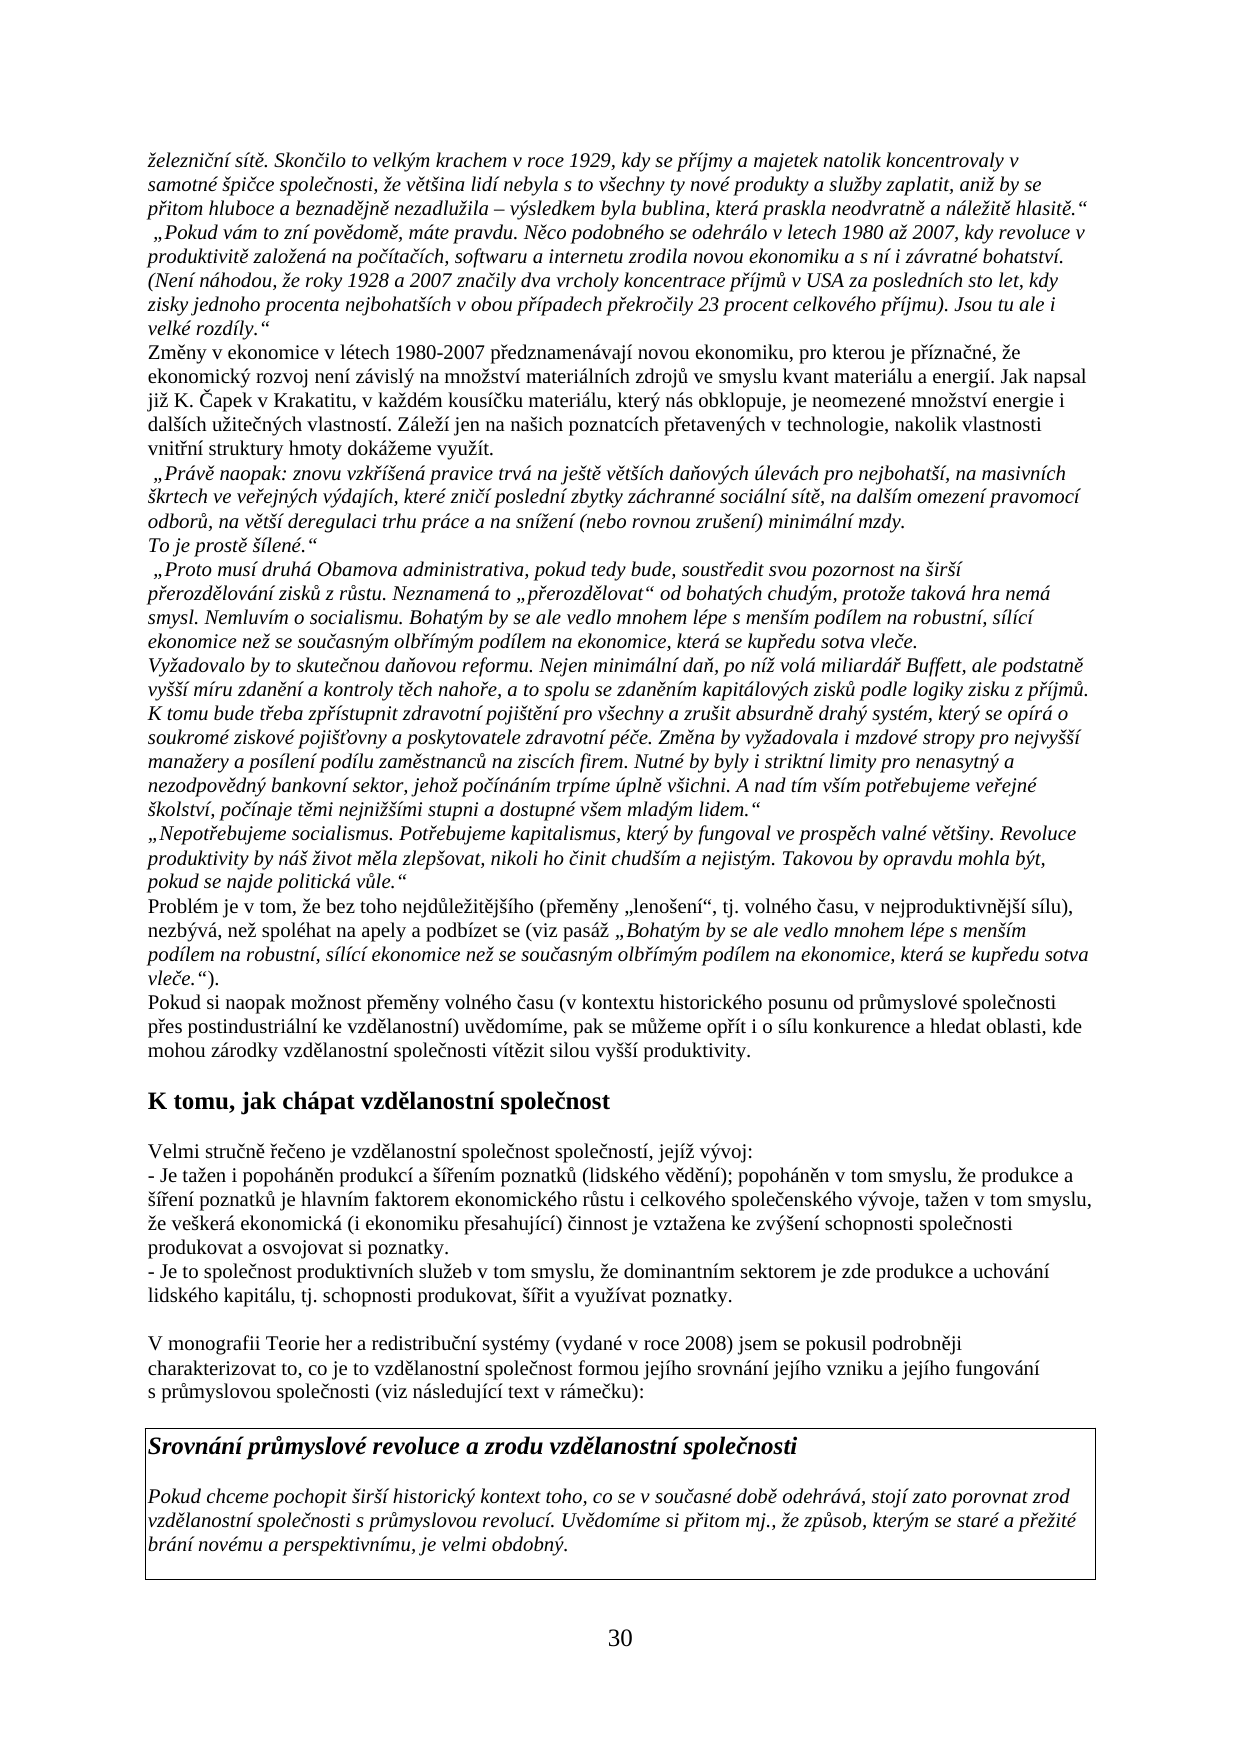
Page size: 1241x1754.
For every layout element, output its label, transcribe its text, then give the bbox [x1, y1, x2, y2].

text - Je to společnost produktivních služeb v tom smyslu, že dominantním sektorem je zde produkce a uchování lidského kapitálu, tj. schopnosti produkovat, šířit a využívat poznatky. [148, 1259, 1093, 1307]
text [148, 148, 1093, 220]
text Problém je v tom, že bez toho nejdůležitějšího (přeměny „lenošení“, tj. volného času, v nejproduktivnější sílu), nezbývá, než spoléhat na apely a podbízet se (viz pasáž „Bohatým by se ale vedlo mnohem lépe s menším podílem na robustní, sílící ekonomice než se současným olbřímým podílem na ekonomice, která se kupředu sotva vleče.“). [148, 893, 1093, 990]
text „Pokud vám to zní povědomě, máte pravdu. Něco podobného se odehrálo v letech 1980 až 2007, kdy revoluce v produktivitě založená na počítačích, softwaru a internetu zrodila novou ekonomiku a s ní i závratné bohatství. (Není náhodou, že roky 1928 a 2007 značily dva vrcholy koncentrace příjmů v USA za posledních sto let, kdy zisky jednoho procenta nejbohatších v obou případech překročily 23 procent celkového příjmu). Jsou tu ale i velké rozdíly.“ [148, 220, 1093, 340]
text Srovnání průmyslové revoluce a zrodu vzdělanostní společnosti [146, 1429, 1095, 1459]
text „Nepotřebujeme socialismus. Potřebujeme kapitalismus, který by fungoval ve prospěch valné většiny. Revoluce produktivity by náš život měla zlepšovat, nikoli ho činit chudším a nejistým. Takovou by opravdu mohla být, pokud se najde politická vůle.“ [148, 821, 1093, 893]
text Pokud chceme pochopit širší historický kontext toho, co se v současné době odehrává, stojí zato porovnat zrod vzdělanostní společnosti s průmyslovou revolucí. Uvědomíme si přitom mj., že způsob, kterým se staré a přežité brání novému a perspektivnímu, je velmi obdobný. [148, 1483, 1093, 1556]
text - Je tažen i popoháněn produkcí a šířením poznatků (lidského vědění); popoháněn v tom smyslu, že produkce a šíření poznatků je hlavním faktorem ekonomického růstu i celkového společenského vývoje, tažen v tom smyslu, že veškerá ekonomická (i ekonomiku přesahující) činnost je vztažena ke zvýšení schopnosti společnosti produkovat a osvojovat si poznatky. [148, 1163, 1093, 1259]
text To je prostě šílené.“ [148, 533, 1093, 557]
text „Proto musí druhá Obamova administrativa, pokud tedy bude, soustředit svou pozornost na širší přerozdělování zisků z růstu. Neznamená to „přerozdělovat“ od bohatých chudým, protože taková hra nemá smysl. Nemluvím o socialismu. Bohatým by se ale vedlo mnohem lépe s menším podílem na robustní, sílící ekonomice než se současným olbřímým podílem na ekonomice, která se kupředu sotva vleče. [148, 557, 1093, 653]
text Vyžadovalo by to skutečnou daňovou reformu. Nejen minimální daň, po níž volá miliardář Buffett, ale podstatně vyšší míru zdanění a kontroly těch nahoře, a to spolu se zdaněním kapitálových zisků podle logiky zisku z příjmů. K tomu bude třeba zpřístupnit zdravotní pojištění pro všechny a zrušit absurdně drahý systém, který se opírá o soukromé ziskové pojišťovny a poskytovatele zdravotní péče. Změna by vyžadovala i mzdové stropy pro nejvyšší manažery a posílení podílu zaměstnanců na ziscích firem. Nutné by byly i striktní limity pro nenasytný a nezodpovědný bankovní sektor, jehož počínáním trpíme úplně všichni. A nad tím vším potřebujeme veřejné školství, počínaje těmi nejnižšími stupni a dostupné všem mladým lidem.“ [148, 653, 1093, 821]
text K tomu, jak chápat vzdělanostní společnost [148, 1086, 1093, 1115]
text Pokud si naopak možnost přeměny volného času (v kontextu historického posunu od průmyslové společnosti přes postindustriální ke vzdělanostní) uvědomíme, pak se můžeme opřít i o sílu konkurence a hledat oblasti, kde mohou zárodky vzdělanostní společnosti vítězit silou vyšší produktivity. [148, 990, 1093, 1062]
text „Právě naopak: znovu vzkříšená pravice trvá na ještě větších daňových úlevách pro nejbohatší, na masivních škrtech ve veřejných výdajích, které zničí poslední zbytky záchranné sociální sítě, na dalším omezení pravomocí odborů, na větší deregulaci trhu práce a na snížení (nebo rovnou zrušení) minimální mzdy. [148, 460, 1093, 533]
text V monografii Teorie her a redistribuční systémy (vydané v roce 2008) jsem se pokusil podrobněji charakterizovat to, co je to vzdělanostní společnost formou jejího srovnání jejího vzniku a jejího fungování s průmyslovou společnosti (viz následující text v rámečku): [148, 1331, 1093, 1403]
text Změny v ekonomice v létech 1980-2007 předznamenávají novou ekonomiku, pro kterou je příznačné, že ekonomický rozvoj není závislý na množství materiálních zdrojů ve smyslu kvant materiálu a energií. Jak napsal již K. Čapek v Krakatitu, v každém kousíčku materiálu, který nás obklopuje, je neomezené množství energie i dalších užitečných vlastností. Záleží jen na našich poznatcích přetavených v technologie, nakolik vlastnosti vnitřní struktury hmoty dokážeme využít. [148, 340, 1093, 460]
text Velmi stručně řečeno je vzdělanostní společnost společností, jejíž vývoj: [148, 1139, 1093, 1163]
